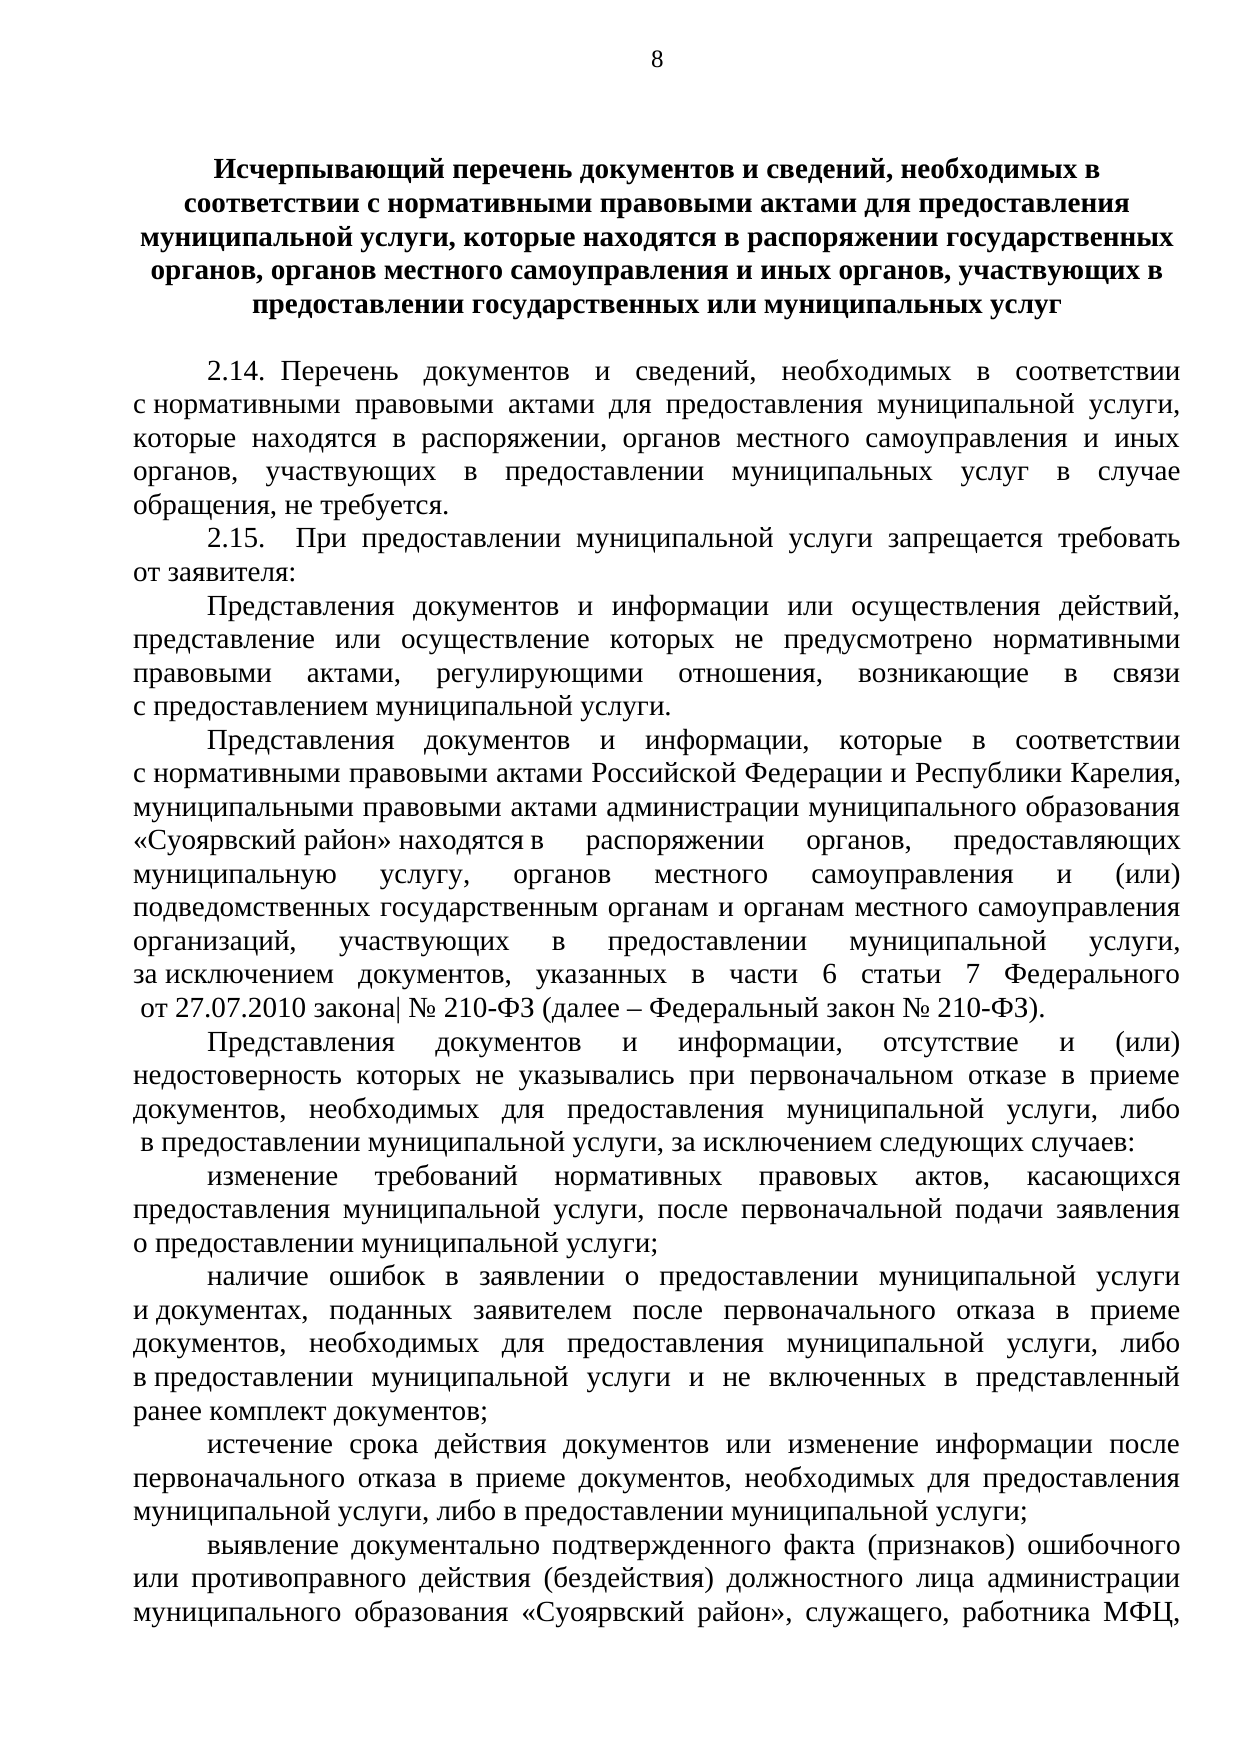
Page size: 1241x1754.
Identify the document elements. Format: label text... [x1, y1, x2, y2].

text Представления документов и информации, которые в соответствии с нормативными правовыми актами Российской Федерации и Республики Карелия, муниципальными правовыми актами администрации муниципального образования «Суоярвский район» находятся в распоряжении органов, предоставляющих муниципальную услугу, органов местного самоуправления и (или) подведомственных государственным органам и органам местного самоуправления организаций, участвующих в предоставлении муниципальной услуги, за исключением документов, указанных в части 6 статьи 7 Федерального от 27.07.2010 закона| № 210-ФЗ (далее – Федеральный закон № 210-ФЗ). [133, 722, 1181, 1024]
text Представления документов и информации, отсутствие и (или) недостоверность которых не указывались при первоначальном отказе в приеме документов, необходимых для предоставления муниципальной услуги, либо в предоставлении муниципальной услуги, за исключением следующих случаев: [133, 1024, 1181, 1158]
text истечение срока действия документов или изменение информации после первоначального отказа в приеме документов, необходимых для предоставления муниципальной услуги, либо в предоставлении муниципальной услуги; [133, 1426, 1181, 1527]
text муниципальной услуги, которые находятся в распоряжении государственных органов, органов местного самоуправления и иных органов, участвующих в предоставлении государственных или муниципальных услуг [133, 219, 1181, 319]
list Перечень документов и сведений, необходимых в соответствии с нормативными правовыми актами для предоставления муниципальной услуги, которые находятся в распоряжении, органов местного самоуправления и иных органов, участвующих в предоставлении муниципальных услуг в случае обращения, не требуется. [133, 353, 1181, 521]
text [133, 1527, 1181, 1627]
text изменение требований нормативных правовых актов, касающихся предоставления муниципальной услуги, после первоначальной подачи заявления о предоставлении муниципальной услуги; [133, 1158, 1181, 1258]
list При предоставлении муниципальной услуги запрещается требовать от заявителя: [133, 521, 1181, 588]
text Представления документов и информации или осуществления действий, представление или осуществление которых не предусмотрено нормативными правовыми актами, регулирующими отношения, возникающие в связи с предоставлением муниципальной услуги. [133, 588, 1181, 722]
text наличие ошибок в заявлении о предоставлении муниципальной услуги и документах, поданных заявителем после первоначального отказа в приеме документов, необходимых для предоставления муниципальной услуги, либо в предоставлении муниципальной услуги и не включенных в представленный ранее комплект документов; [133, 1258, 1181, 1426]
text Исчерпывающий перечень документов и сведений, необходимых в соответствии с нормативными правовыми актами для предоставления [133, 152, 1181, 219]
